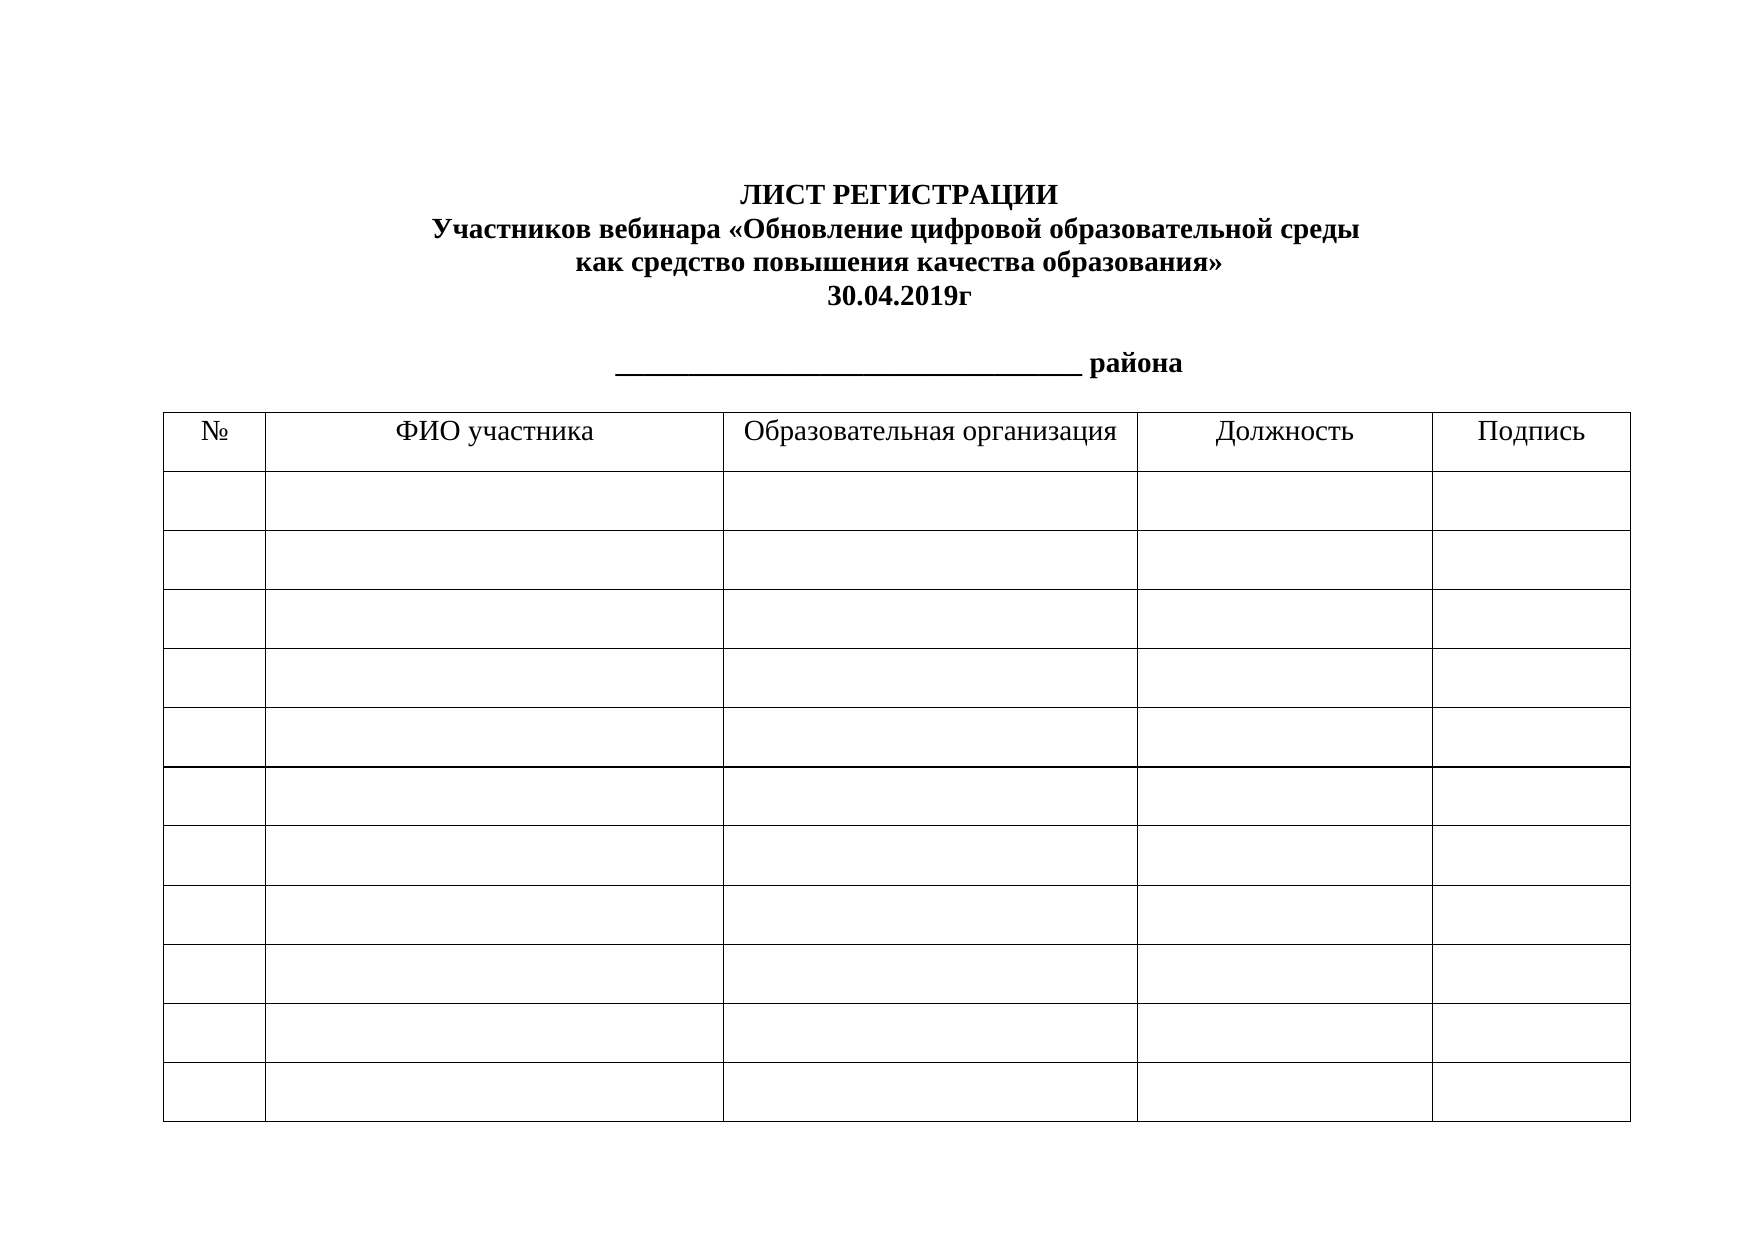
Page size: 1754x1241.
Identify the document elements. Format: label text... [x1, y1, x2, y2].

table_cell [724, 886, 1137, 943]
table_cell [724, 472, 1137, 530]
table_cell [1138, 708, 1432, 766]
table_cell [1138, 1004, 1432, 1062]
table_cell [164, 768, 265, 825]
table_cell [266, 768, 723, 825]
table_cell [164, 886, 265, 943]
text 30.04.2019г [162, 278, 1636, 311]
table_cell [1433, 826, 1630, 884]
table_cell [724, 649, 1137, 707]
table_cell [724, 945, 1137, 1003]
table_cell [1433, 472, 1630, 530]
table_cell [266, 945, 723, 1003]
table_cell [724, 1004, 1137, 1062]
table_cell [724, 708, 1137, 766]
table_cell [1433, 1063, 1630, 1121]
table_header ФИО участника [266, 413, 723, 471]
table_cell [164, 1063, 265, 1121]
table_cell [1433, 768, 1630, 825]
table_cell [266, 472, 723, 530]
table_cell [164, 590, 265, 648]
text ЛИСТ РЕГИСТРАЦИИ [162, 177, 1636, 211]
table_cell [164, 472, 265, 530]
table_cell [266, 531, 723, 589]
table_cell [164, 649, 265, 707]
table_cell [1138, 531, 1432, 589]
table_cell [1138, 1063, 1432, 1121]
table_cell [1138, 649, 1432, 707]
table_cell [266, 1063, 723, 1121]
table_cell [724, 826, 1137, 884]
table_cell [724, 1063, 1137, 1121]
table_cell [164, 708, 265, 766]
table_cell [724, 590, 1137, 648]
table_header Образовательная организация [724, 413, 1137, 471]
table_cell [266, 590, 723, 648]
table_cell [164, 1004, 265, 1062]
table_cell [164, 945, 265, 1003]
table_cell [1433, 1004, 1630, 1062]
table_cell [1433, 708, 1630, 766]
table_cell [1433, 945, 1630, 1003]
table_header № [164, 413, 265, 471]
table_cell [724, 768, 1137, 825]
table_cell [1138, 768, 1432, 825]
table_cell [266, 1004, 723, 1062]
table_header Должность [1138, 413, 1432, 471]
table_cell [1433, 531, 1630, 589]
table_cell [1138, 590, 1432, 648]
table_cell [164, 826, 265, 884]
table_cell [266, 886, 723, 943]
table_cell [1138, 945, 1432, 1003]
text ________________________________ района [162, 345, 1636, 378]
table_cell [1433, 590, 1630, 648]
table_cell [266, 649, 723, 707]
table_cell [1138, 472, 1432, 530]
table_header Подпись [1433, 413, 1630, 471]
table_cell [724, 531, 1137, 589]
text Участников вебинара «Обновление цифровой образовательной среды как средство повышения качества образования» [162, 211, 1636, 278]
table_cell [266, 708, 723, 766]
table_cell [266, 826, 723, 884]
table_cell [164, 531, 265, 589]
table_cell [1433, 649, 1630, 707]
table_cell [1138, 886, 1432, 943]
table_cell [1433, 886, 1630, 943]
table_cell [1138, 826, 1432, 884]
